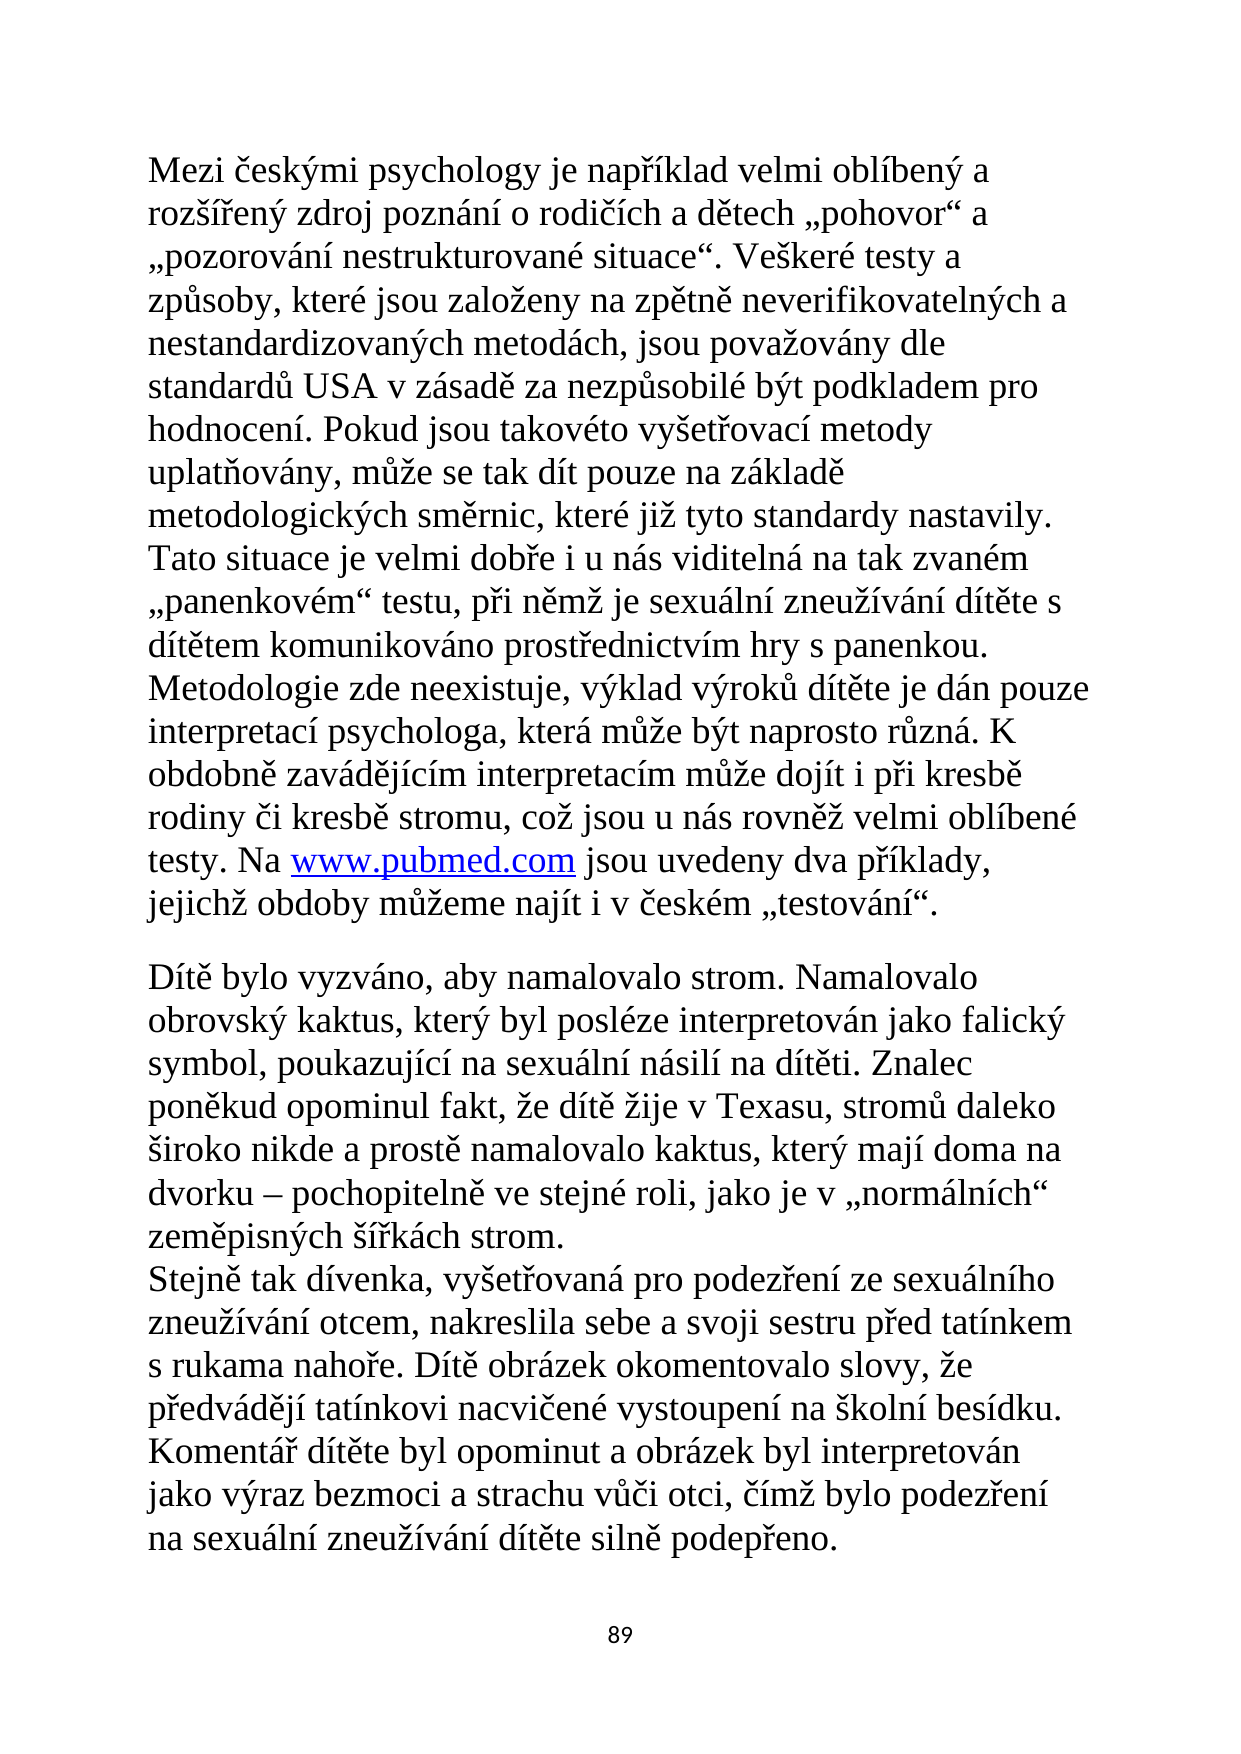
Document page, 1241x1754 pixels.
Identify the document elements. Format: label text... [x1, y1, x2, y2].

text Dítě bylo vyzváno, aby namalovalo strom. Namalovalo obrovský kaktus, který byl posléze interpretován jako falický symbol, poukazující na sexuální násilí na dítěti. Znalec poněkud opominul fakt, že dítě žije v Texasu, stromů daleko široko nikde a prostě namalovalo kaktus, který mají doma na dvorku – pochopitelně ve stejné roli, jako je v „normálních“ zeměpisných šířkách strom. [148, 954, 1093, 1256]
list Tato situace je velmi dobře i u nás viditelná na tak zvaném „panenkovém“ testu, při němž je sexuální zneužívání dítěte s dítětem komunikováno prostřednictvím hry s panenkou. Metodologie zde neexistuje, výklad výroků dítěte je dán pouze interpretací psychologa, která může být naprosto různá. K obdobně zavádějícím interpretacím může dojít i při kresbě rodiny či kresbě stromu, což jsou u nás rovněž velmi oblíbené testy. Na www.pubmed.com jsou uvedeny dva příklady, jejichž obdoby můžeme najít i v českém „testování“. [148, 536, 1093, 954]
list Stejně tak dívenka, vyšetřovaná pro podezření ze sexuálního zneužívání otcem, nakreslila sebe a svoji sestru před tatínkem s rukama nahoře. Dítě obrázek okomentovalo slovy, že předvádějí tatínkovi nacvičené vystoupení na školní besídku. Komentář dítěte byl opominut a obrázek byl interpretován jako výraz bezmoci a strachu vůči otci, čímž bylo podezření na sexuální zneužívání dítěte silně podepřeno. [148, 1256, 1093, 1558]
text Mezi českými psychology je například velmi oblíbený a rozšířený zdroj poznání o rodičích a dětech „pohovor“ a „pozorování nestrukturované situace“. Veškeré testy a způsoby, které jsou založeny na zpětně neverifikovatelných a nestandardizovaných metodách, jsou považovány dle standardů USA v zásadě za nezpůsobilé být podkladem pro hodnocení. Pokud jsou takovéto vyšetřovací metody uplatňovány, může se tak dít pouze na základě metodologických směrnic, které již tyto standardy nastavily. [148, 148, 1093, 536]
